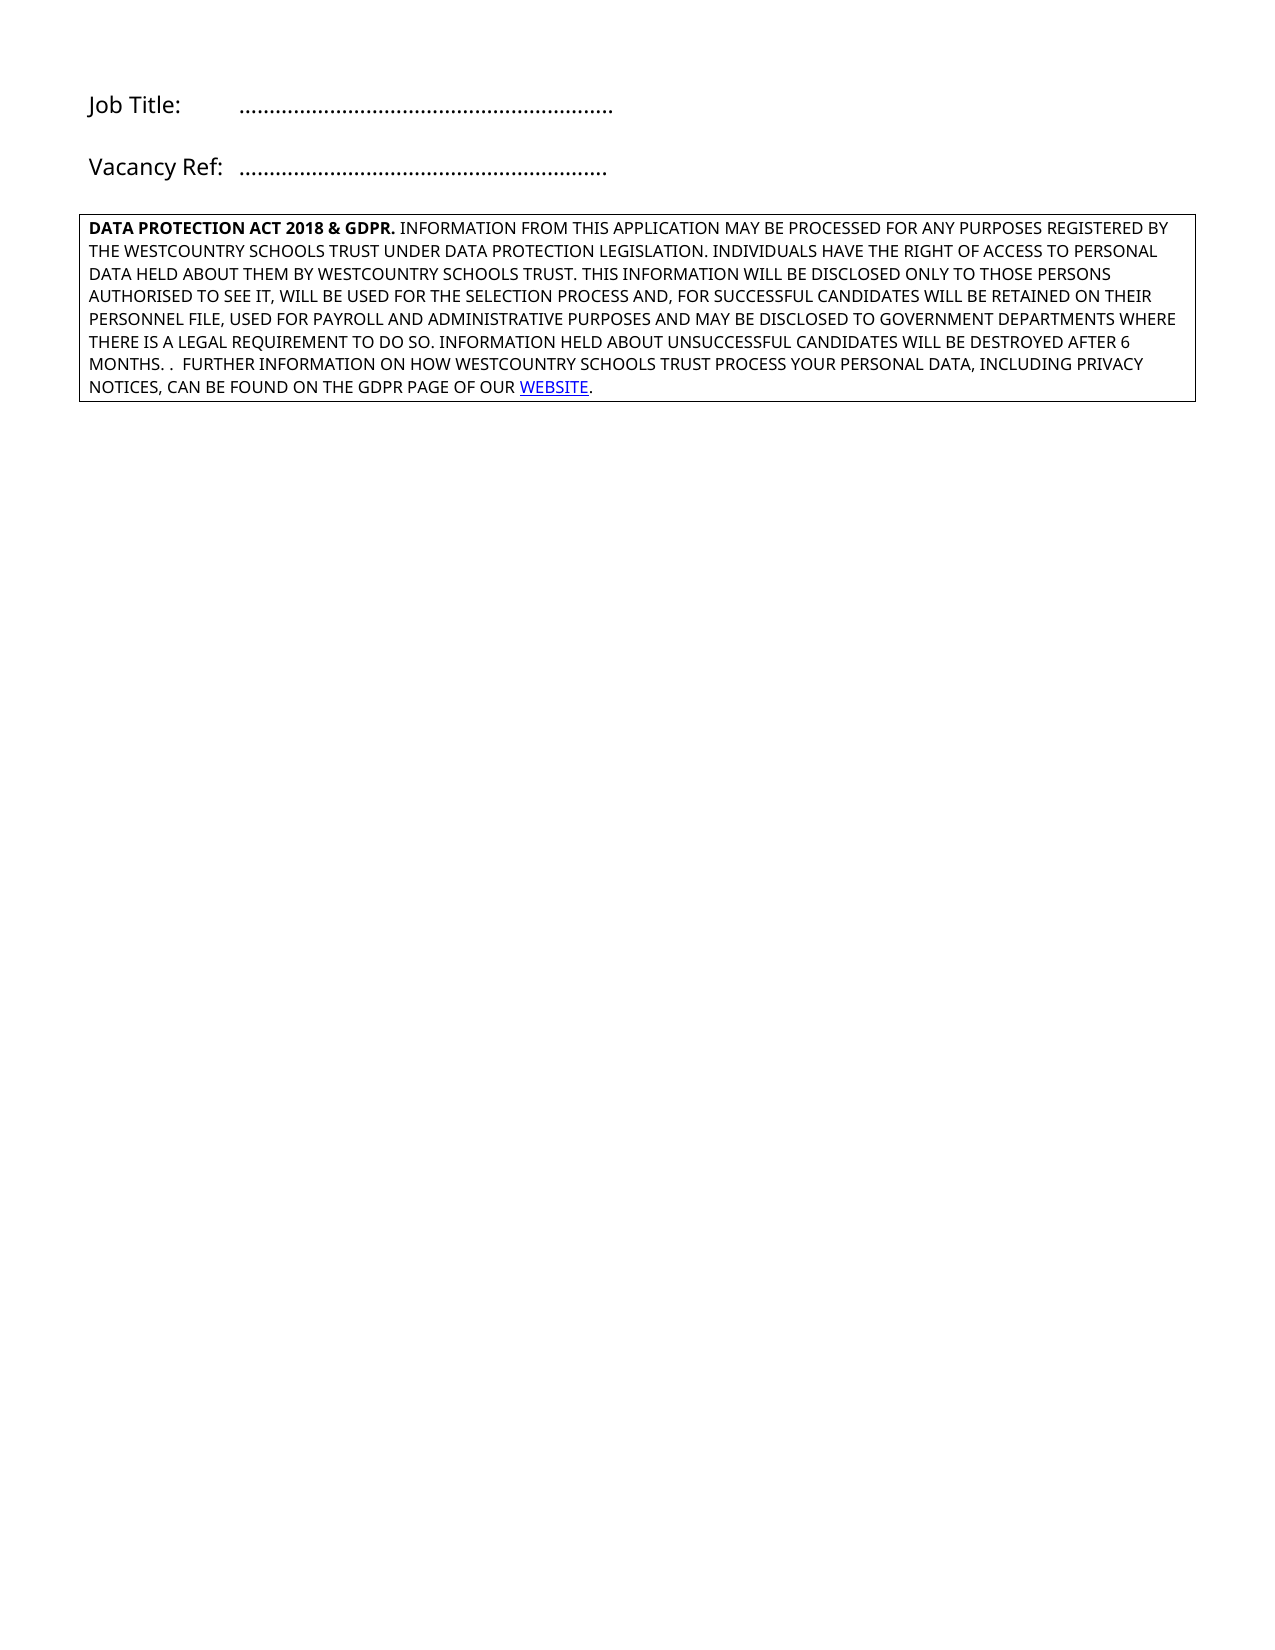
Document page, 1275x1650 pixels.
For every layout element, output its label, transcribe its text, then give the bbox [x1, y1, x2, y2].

text Vacancy Ref: ……………………………………………………. [89, 151, 1186, 182]
text DATA PROTECTION ACT 2018 & GDPR. INFORMATION FROM THIS APPLICATION MAY BE PROCESSED FOR ANY PURPOSES REGISTERED BY THE WESTCOUNTRY SCHOOLS TRUST UNDER DATA PROTECTION LEGISLATION. INDIVIDUALS HAVE THE RIGHT OF ACCESS TO PERSONAL DATA HELD ABOUT THEM BY WESTCOUNTRY SCHOOLS TRUST. THIS INFORMATION WILL BE DISCLOSED ONLY TO THOSE PERSONS AUTHORISED TO SEE IT, WILL BE USED FOR THE SELECTION PROCESS AND, FOR SUCCESSFUL CANDIDATES WILL BE RETAINED ON THEIR PERSONNEL FILE, USED FOR PAYROLL AND ADMINISTRATIVE PURPOSES AND MAY BE DISCLOSED TO GOVERNMENT DEPARTMENTS WHERE THERE IS A LEGAL REQUIREMENT TO DO SO. INFORMATION HELD ABOUT UNSUCCESSFUL CANDIDATES WILL BE DESTROYED AFTER 6 MONTHS. . FURTHER INFORMATION ON HOW WESTCOUNTRY SCHOOLS TRUST PROCESS YOUR PERSONAL DATA, INCLUDING PRIVACY NOTICES, CAN BE FOUND ON THE GDPR PAGE OF OUR WEBSITE. [80, 215, 1195, 401]
text Job Title: …………………………………………………….. [89, 89, 1186, 120]
